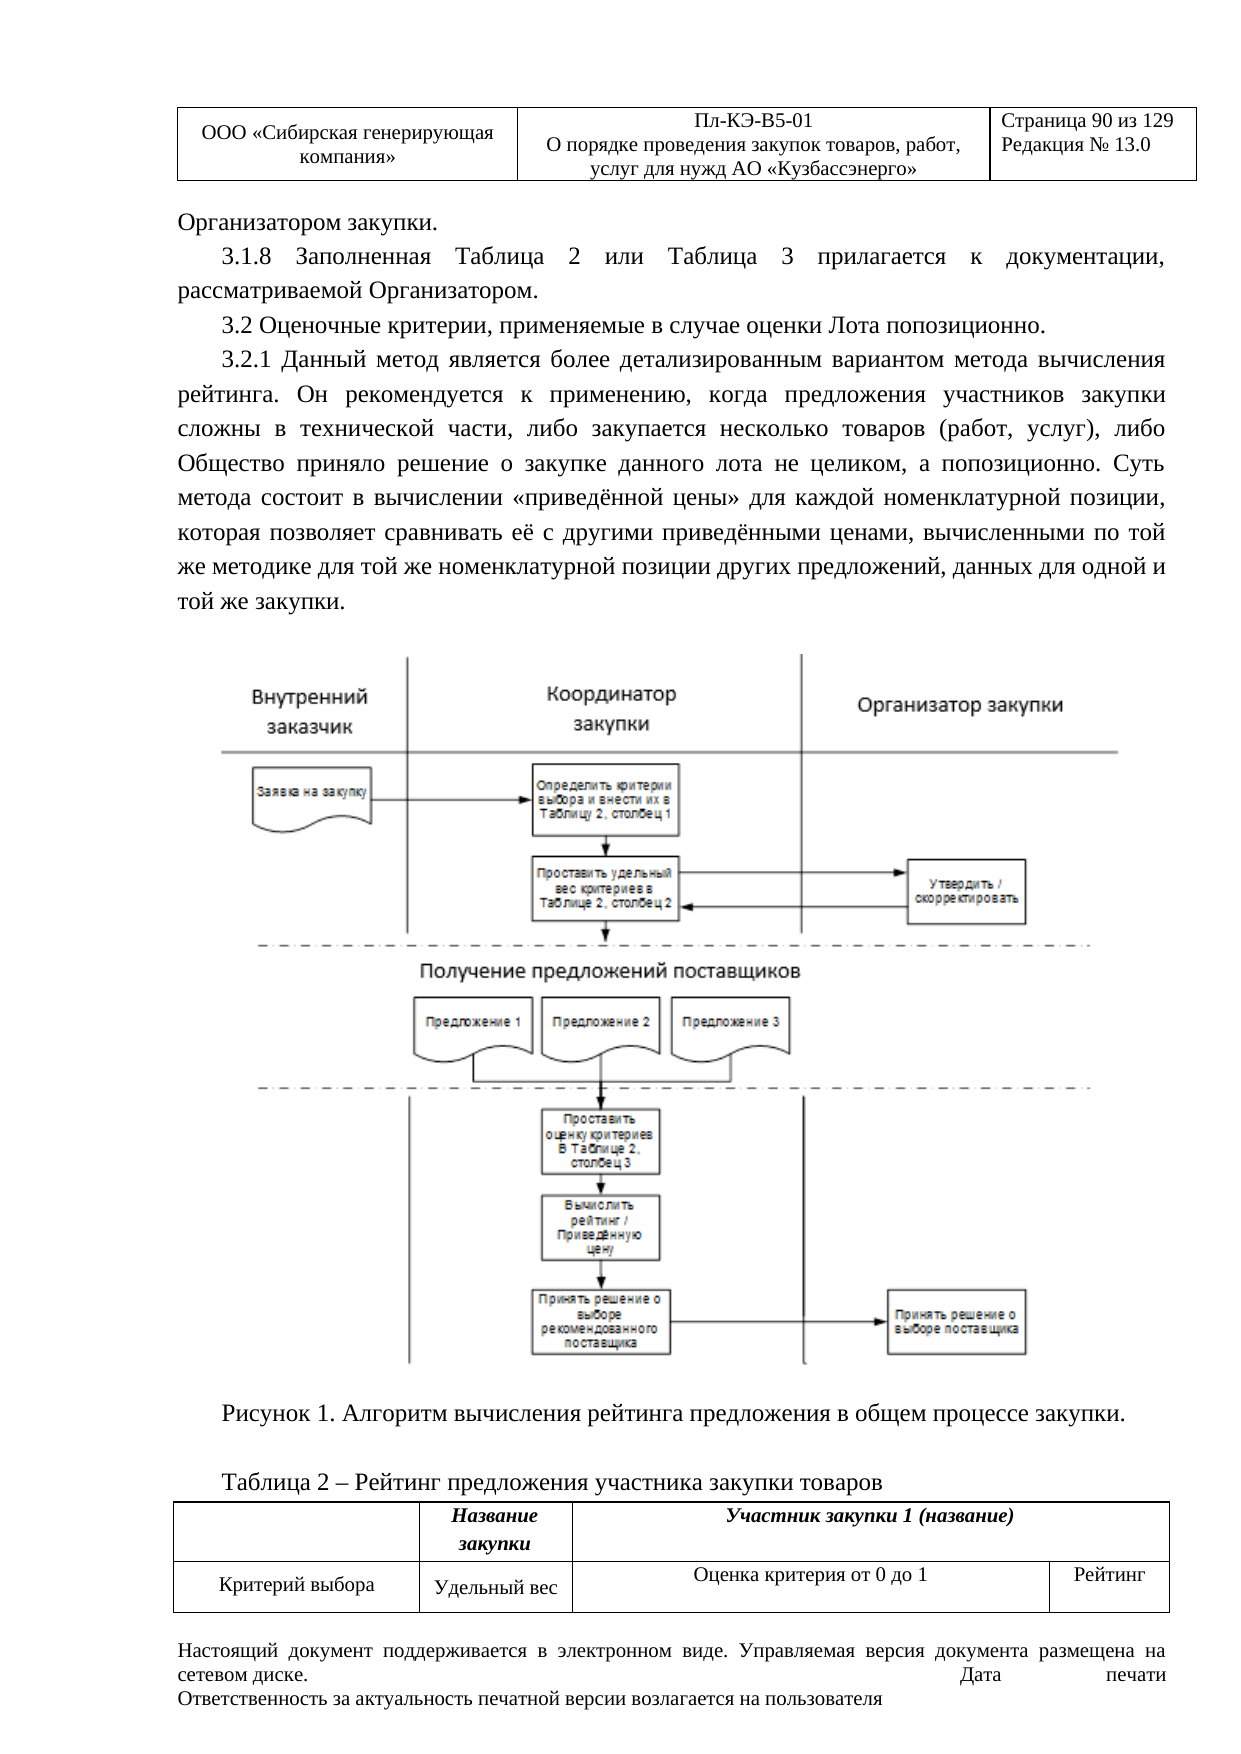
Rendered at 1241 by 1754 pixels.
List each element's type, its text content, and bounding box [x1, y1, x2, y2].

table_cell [1050, 1562, 1169, 1612]
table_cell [573, 1562, 1049, 1612]
table_header Участник закупки 1 (название) [573, 1503, 1169, 1561]
text 3.2.1 Данный метод является более детализированным вариантом метода вычисления рейтинга. Он рекомендуется к применению, когда предложения участников закупки сложны в технической части, либо закупается несколько товаров (работ, услуг), либо Общество приняло решение о закупке данного лота не целиком, а попозиционно. Суть метода состоит в вычислении «приведённой цены» для каждой номенклатурной позиции, которая позволяет сравнивать её с другими приведёнными ценами, вычисленными по той же методике для той же номенклатурной позиции других предложений, данных для одной и той же закупки. [177, 344, 1166, 614]
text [177, 207, 1166, 235]
text 3.2 Оценочные критерии, применяемые в случае оценки Лота попозиционно. [177, 310, 1166, 339]
text Таблица 2 – Рейтинг предложения участника закупки товаров [177, 1467, 1166, 1496]
table_header Название закупки [420, 1503, 572, 1561]
table_cell Критерий выбора [174, 1562, 419, 1612]
table_header [174, 1503, 419, 1561]
picture [221, 654, 1136, 1393]
text Рисунок 1. Алгоритм вычисления рейтинга предложения в общем процессе закупки. [177, 1398, 1166, 1427]
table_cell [420, 1562, 572, 1612]
text 3.1.8 Заполненная Таблица 2 или Таблица 3 прилагается к документации, рассматриваемой Организатором. [177, 241, 1166, 304]
